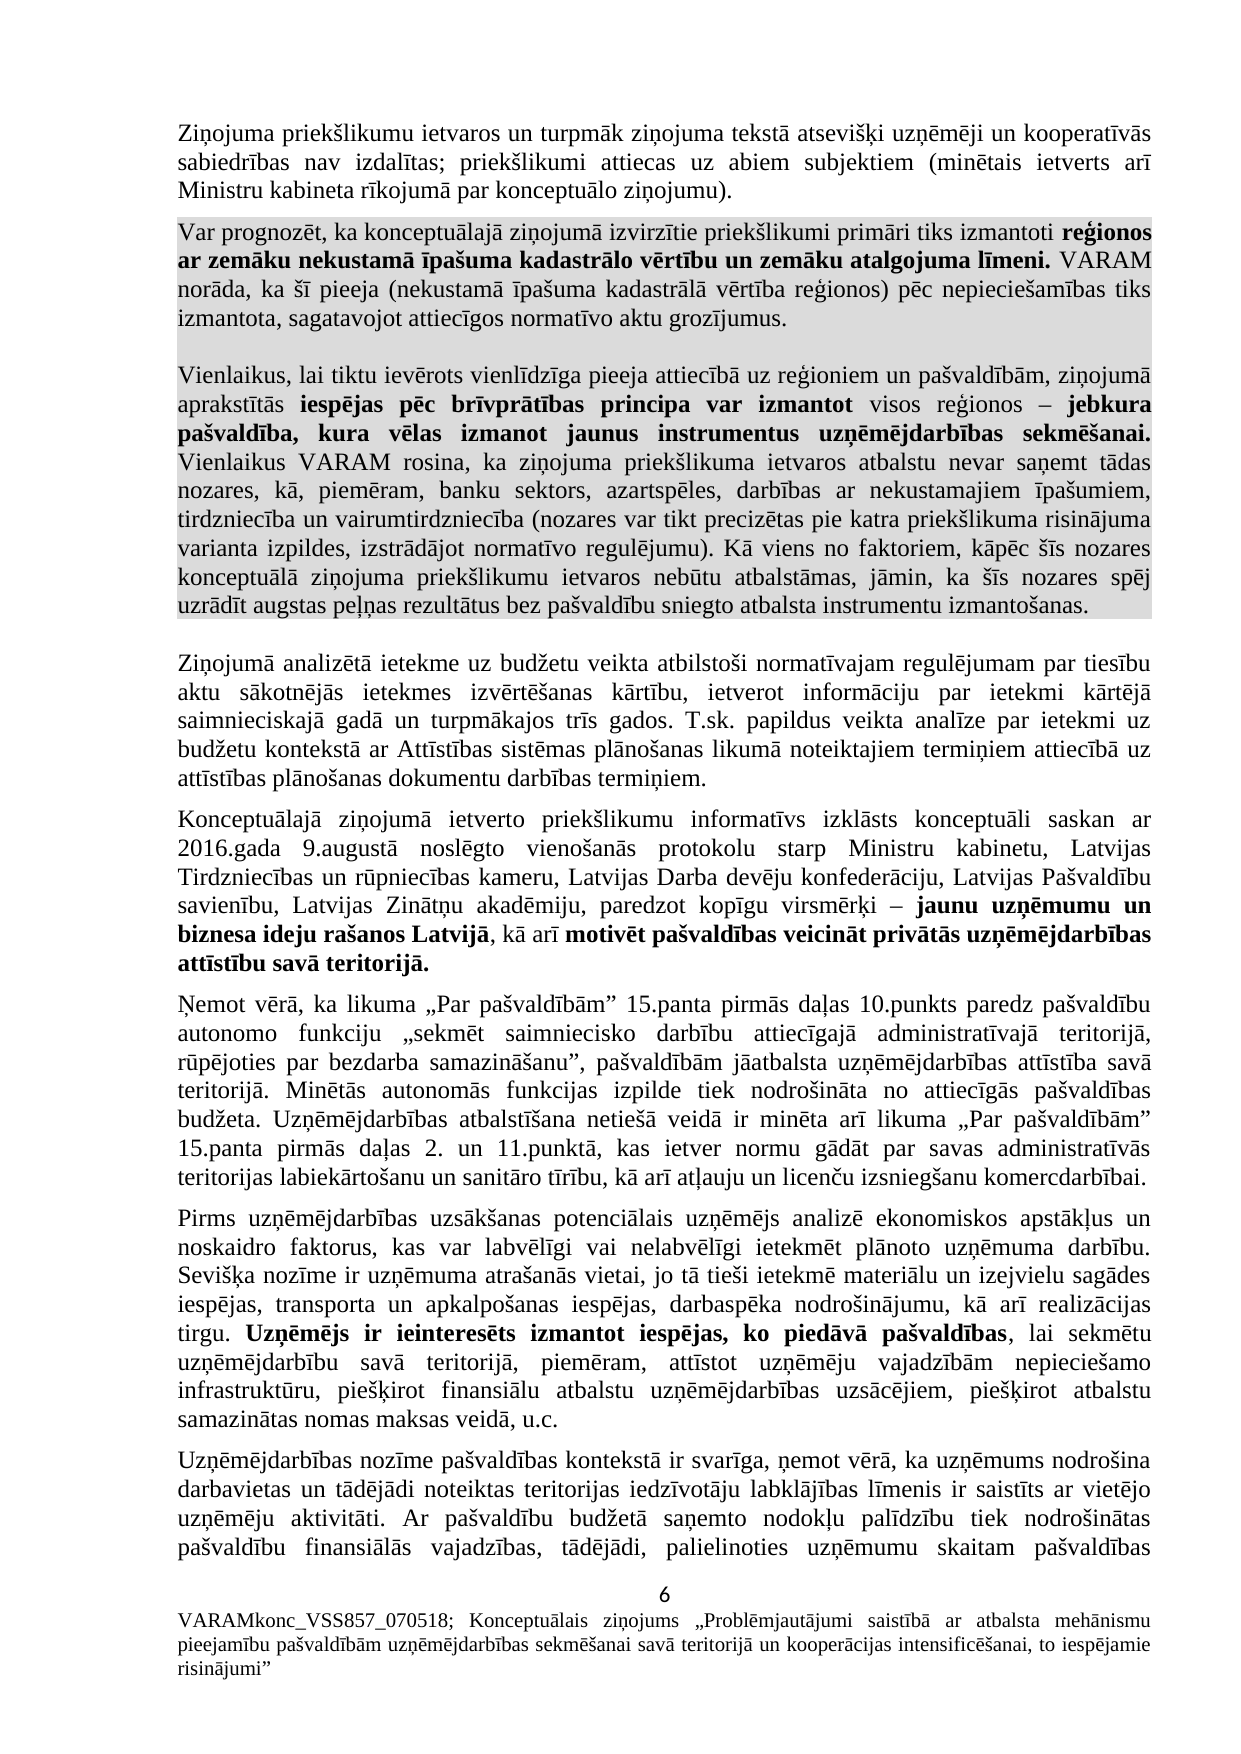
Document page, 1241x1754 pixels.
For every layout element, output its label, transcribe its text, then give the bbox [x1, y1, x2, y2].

text Ņemot vērā, ka likuma „Par pašvaldībām” 15.panta pirmās daļas 10.punkts paredz pašvaldību autonomo funkciju „sekmēt saimniecisko darbību attiecīgajā administratīvajā teritorijā, rūpējoties par bezdarba samazināšanu”, pašvaldībām jāatbalsta uzņēmējdarbības attīstība savā teritorijā. Minētās autonomās funkcijas izpilde tiek nodrošināta no attiecīgās pašvaldības budžeta. Uzņēmējdarbības atbalstīšana netiešā veidā ir minēta arī likuma „Par pašvaldībām” 15.panta pirmās daļas 2. un 11.punktā, kas ietver normu gādāt par savas administratīvās teritorijas labiekārtošanu un sanitāro tīrību, kā arī atļauju un licenču izsniegšanu komercdarbībai. [177, 989, 1152, 1191]
text Pirms uzņēmējdarbības uzsākšanas potenciālais uzņēmējs analizē ekonomiskos apstākļus un noskaidro faktorus, kas var labvēlīgi vai nelabvēlīgi ietekmēt plānoto uzņēmuma darbību. Sevišķa nozīme ir uzņēmuma atrašanās vietai, jo tā tieši ietekmē materiālu un izejvielu sagādes iespējas, transporta un apkalpošanas iespējas, darbaspēka nodrošinājumu, kā arī realizācijas tirgu. Uzņēmējs ir ieinteresēts izmantot iespējas, ko piedāvā pašvaldības, lai sekmētu uzņēmējdarbību savā teritorijā, piemēram, attīstot uzņēmēju vajadzībām nepieciešamo infrastruktūru, piešķirot finansiālu atbalstu uzņēmējdarbības uzsācējiem, piešķirot atbalstu samazinātas nomas maksas veidā, u.c. [177, 1203, 1152, 1433]
text Ziņojuma priekšlikumu ietvaros un turpmāk ziņojuma tekstā atsevišķi uzņēmēji un kooperatīvās sabiedrības nav izdalītas; priekšlikumi attiecas uz abiem subjektiem (minētais ietverts arī Ministru kabineta rīkojumā par konceptuālo ziņojumu). [177, 118, 1152, 204]
text Var prognozēt, ka konceptuālajā ziņojumā izvirzītie priekšlikumi primāri tiks izmantoti reģionos ar zemāku nekustamā īpašuma kadastrālo vērtību un zemāku atalgojuma līmeni. VARAM norāda, ka šī pieeja (nekustamā īpašuma kadastrālā vērtība reģionos) pēc nepieciešamības tiks izmantota, sagatavojot attiecīgos normatīvo aktu grozījumus. [177, 217, 1152, 332]
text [177, 1446, 1152, 1561]
text Vienlaikus, lai tiktu ievērots vienlīdzīga pieeja attiecībā uz reģioniem un pašvaldībām, ziņojumā aprakstītās iespējas pēc brīvprātības principa var izmantot visos reģionos – jebkura pašvaldība, kura vēlas izmanot jaunus instrumentus uzņēmējdarbības sekmēšanai. Vienlaikus VARAM rosina, ka ziņojuma priekšlikuma ietvaros atbalstu nevar saņemt tādas nozares, kā, piemēram, banku sektors, azartspēles, darbības ar nekustamajiem īpašumiem, tirdzniecība un vairumtirdzniecība (nozares var tikt precizētas pie katra priekšlikuma risinājuma varianta izpildes, izstrādājot normatīvo regulējumu). Kā viens no faktoriem, kāpēc šīs nozares konceptuālā ziņojuma priekšlikumu ietvaros nebūtu atbalstāmas, jāmin, ka šīs nozares spēj uzrādīt augstas peļņas rezultātus bez pašvaldību sniegto atbalsta instrumentu izmantošanas. [177, 361, 1152, 619]
text Ziņojumā analizētā ietekme uz budžetu veikta atbilstoši normatīvajam regulējumam par tiesību aktu sākotnējās ietekmes izvērtēšanas kārtību, ietverot informāciju par ietekmi kārtējā saimnieciskajā gadā un turpmākajos trīs gados. T.sk. papildus veikta analīze par ietekmi uz budžetu kontekstā ar Attīstības sistēmas plānošanas likumā noteiktajiem termiņiem attiecībā uz attīstības plānošanas dokumentu darbības termiņiem. [177, 648, 1152, 792]
text Konceptuālajā ziņojumā ietverto priekšlikumu informatīvs izklāsts konceptuāli saskan ar 2016.gada 9.augustā noslēgto vienošanās protokolu starp Ministru kabinetu, Latvijas Tirdzniecības un rūpniecības kameru, Latvijas Darba devēju konfederāciju, Latvijas Pašvaldību savienību, Latvijas Zinātņu akadēmiju, paredzot kopīgu virsmērķi – jaunu uzņēmumu un biznesa ideju rašanos Latvijā, kā arī motivēt pašvaldības veicināt privātās uzņēmējdarbības attīstību savā teritorijā. [177, 804, 1152, 977]
